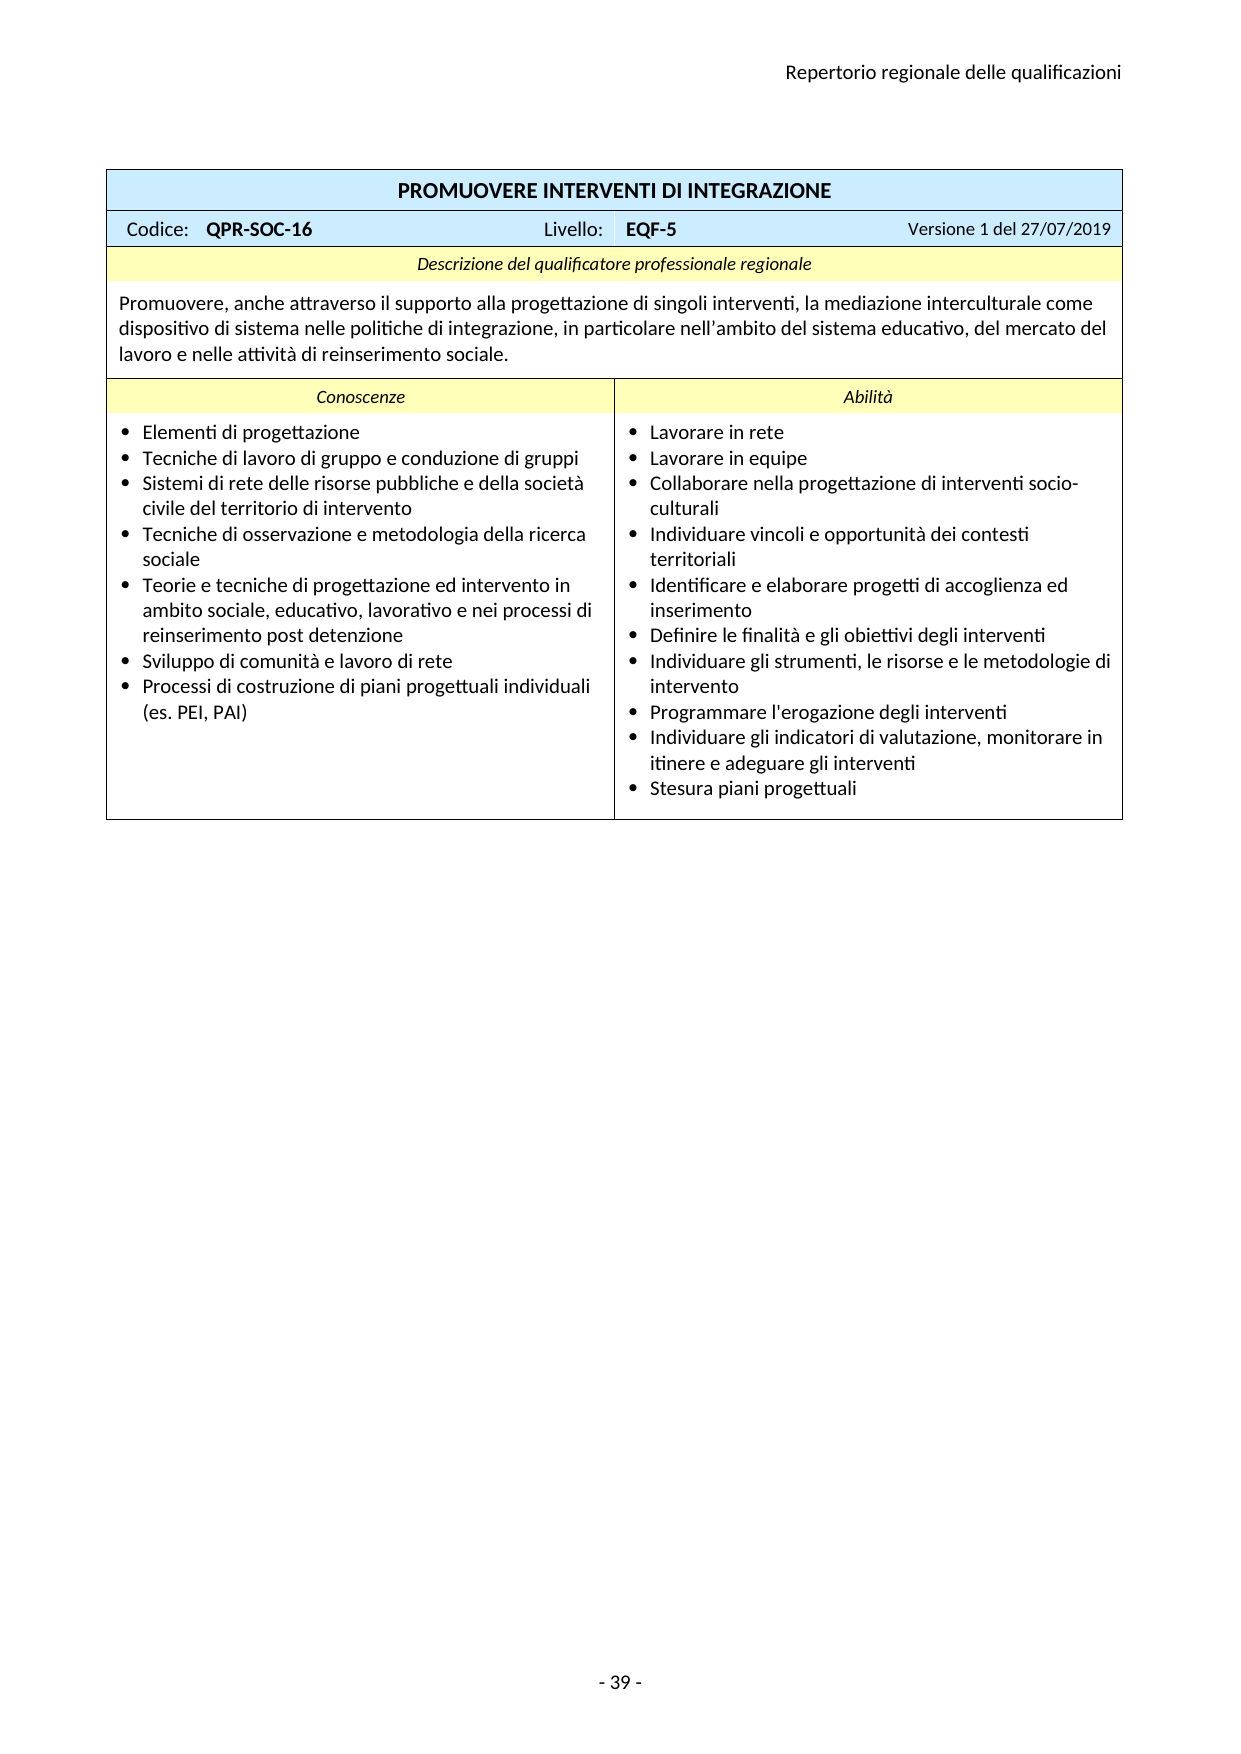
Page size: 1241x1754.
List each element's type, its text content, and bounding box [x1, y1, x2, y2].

table_cell Descrizione del qualificatore professionale regionale [107, 247, 1122, 281]
table_cell Codice: [107, 211, 195, 246]
table_cell Livello: [445, 211, 614, 246]
table_cell Lavorare in rete Lavorare in equipe Collaborare nella progettazione di interventi socio-culturali Individuare vincoli e opportunità dei contesti territoriali Identificare e elaborare progetti di accoglienza ed inserimento Definire le finalità e gli obiettivi degli interventi Individuare gli strumenti, le risorse e le metodologie di intervento Programmare l'erogazione degli interventi Individuare gli indicatori di valutazione, monitorare in itinere e adeguare gli interventi Stesura piani progettuali [615, 414, 1122, 819]
table_cell Versione 1 del 27/07/2019 [784, 211, 1122, 246]
table_cell Promuovere, anche attraverso il supporto alla progettazione di singoli interventi, la mediazione interculturale come dispositivo di sistema nelle politiche di integrazione, in particolare nell’ambito del sistema educativo, del mercato del lavoro e nelle attività di reinserimento sociale. [107, 281, 1122, 378]
table_cell Abilità [615, 379, 1122, 413]
table_cell QPR-SOC-16 [195, 211, 445, 246]
table_cell EQF-5 [615, 211, 784, 246]
table_header PROMUOVERE INTERVENTI DI INTEGRAZIONE [107, 170, 1122, 210]
table_cell Elementi di progettazione Tecniche di lavoro di gruppo e conduzione di gruppi Sistemi di rete delle risorse pubbliche e della società civile del territorio di intervento Tecniche di osservazione e metodologia della ricerca sociale Teorie e tecniche di progettazione ed intervento in ambito sociale, educativo, lavorativo e nei processi di reinserimento post detenzione Sviluppo di comunità e lavoro di rete Processi di costruzione di piani progettuali individuali (es. PEI, PAI) [107, 414, 614, 819]
table_cell Conoscenze [107, 379, 614, 413]
